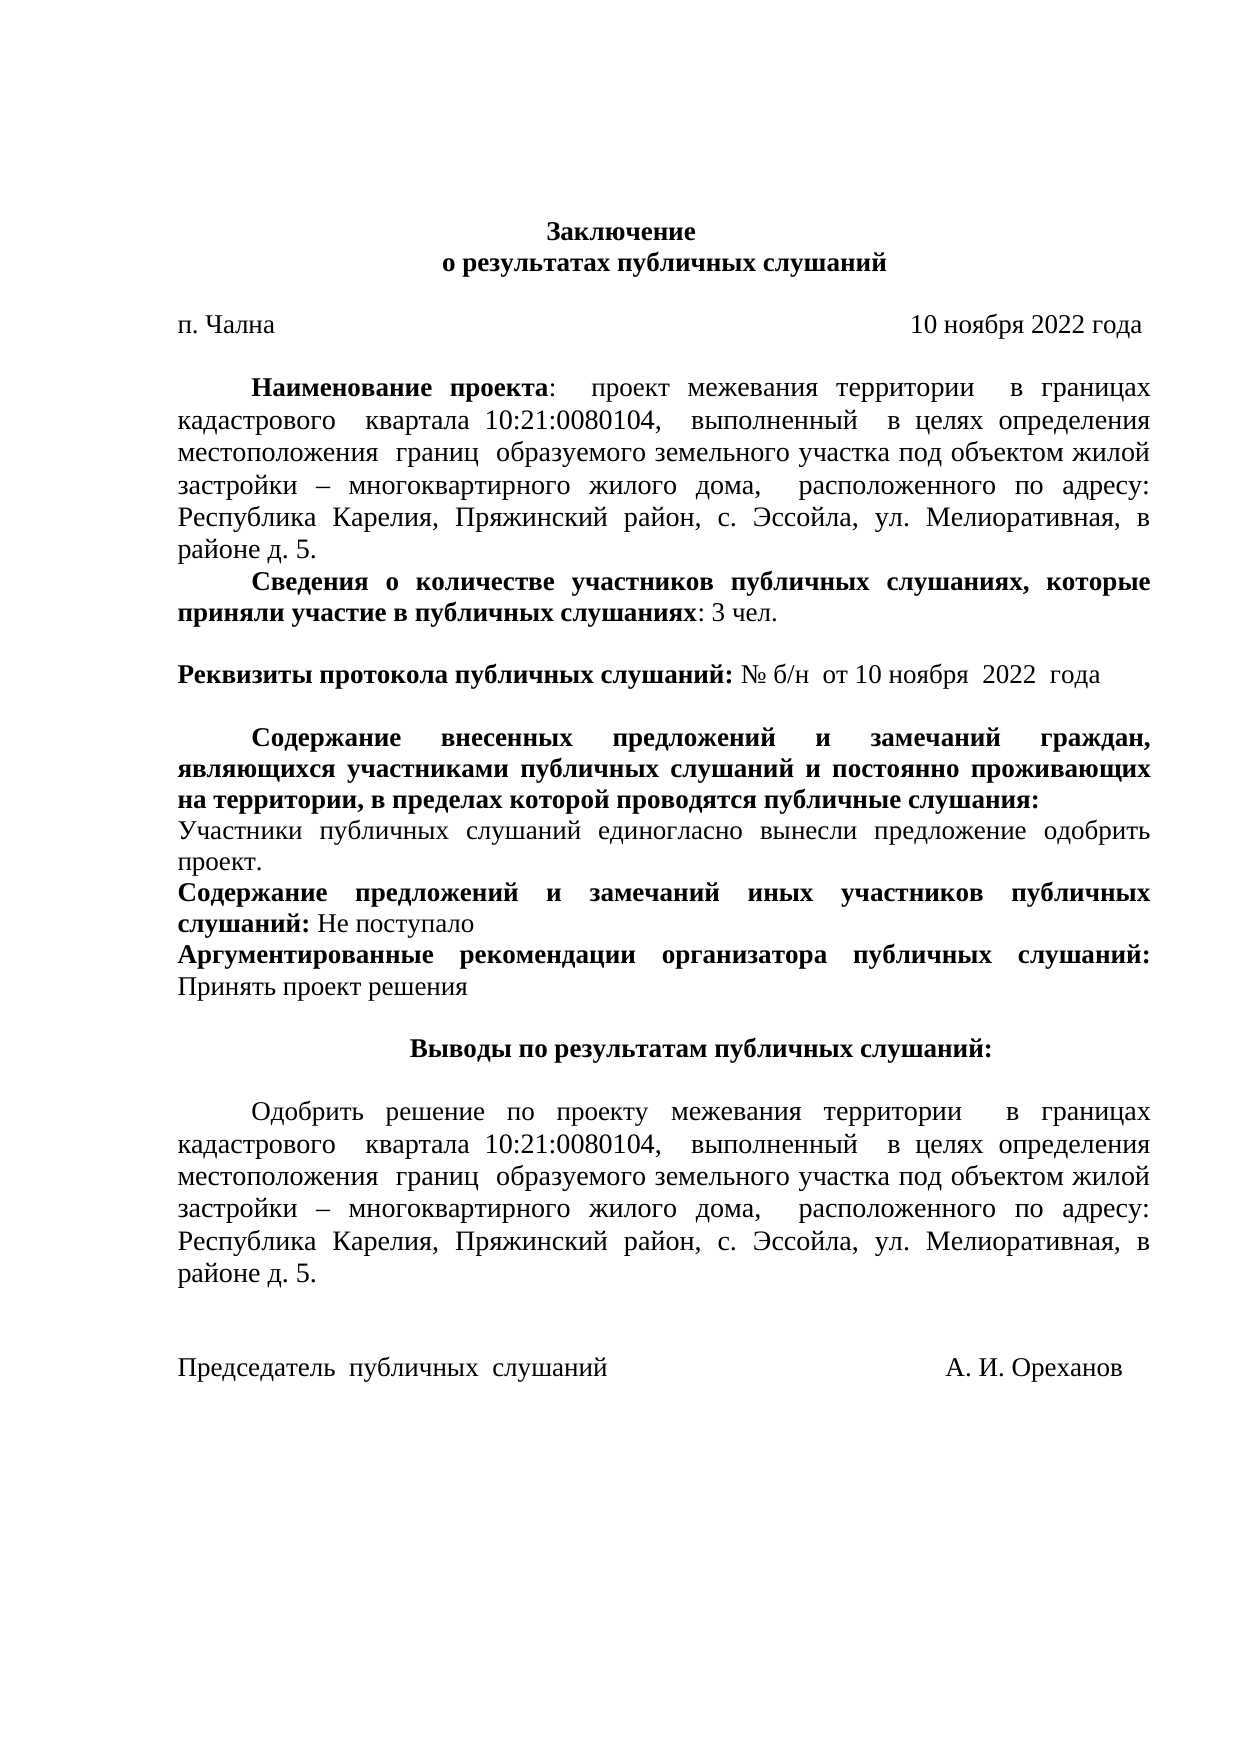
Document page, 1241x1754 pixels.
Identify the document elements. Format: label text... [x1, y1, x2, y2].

text Содержание предложений и замечаний иных участников публичных слушаний: Не поступало [177, 876, 1152, 939]
text о результатах публичных слушаний [177, 246, 1152, 277]
text Наименование проекта: проект межевания территории в границах кадастрового квартала 10:21:0080104, выполненный в целях определения местоположения границ образуемого земельного участка под объектом жилой застройки – многоквартирного жилого дома, расположенного по адресу: Республика Карелия, Пряжинский район, с. Эссойла, ул. Мелиоративная, в районе д. 5. [177, 371, 1152, 565]
text Содержание внесенных предложений и замечаний граждан, являющихся участниками публичных слушаний и постоянно проживающих на территории, в пределах которой проводятся публичные слушания: [177, 721, 1152, 814]
text Заключение [546, 215, 1152, 246]
text Одобрить решение по проекту межевания территории в границах кадастрового квартала 10:21:0080104, выполненный в целях определения местоположения границ образуемого земельного участка под объектом жилой застройки – многоквартирного жилого дома, расположенного по адресу: Республика Карелия, Пряжинский район, с. Эссойла, ул. Мелиоративная, в районе д. 5. [177, 1094, 1152, 1289]
text Аргументированные рекомендации организатора публичных слушаний: Принять проект решения [177, 939, 1152, 1001]
text Председатель публичных слушаний А. И. Ореханов [177, 1351, 1152, 1382]
text Реквизиты протокола публичных слушаний: № б/н от 10 ноября 2022 года [177, 658, 1152, 689]
text Выводы по результатам публичных слушаний: [177, 1032, 1152, 1063]
text Участники публичных слушаний единогласно вынесли предложение одобрить проект. [177, 814, 1152, 876]
text Сведения о количестве участников публичных слушаниях, которые приняли участие в публичных слушаниях: 3 чел. [177, 565, 1152, 627]
text п. Чална 10 ноября 2022 года [177, 308, 1152, 339]
